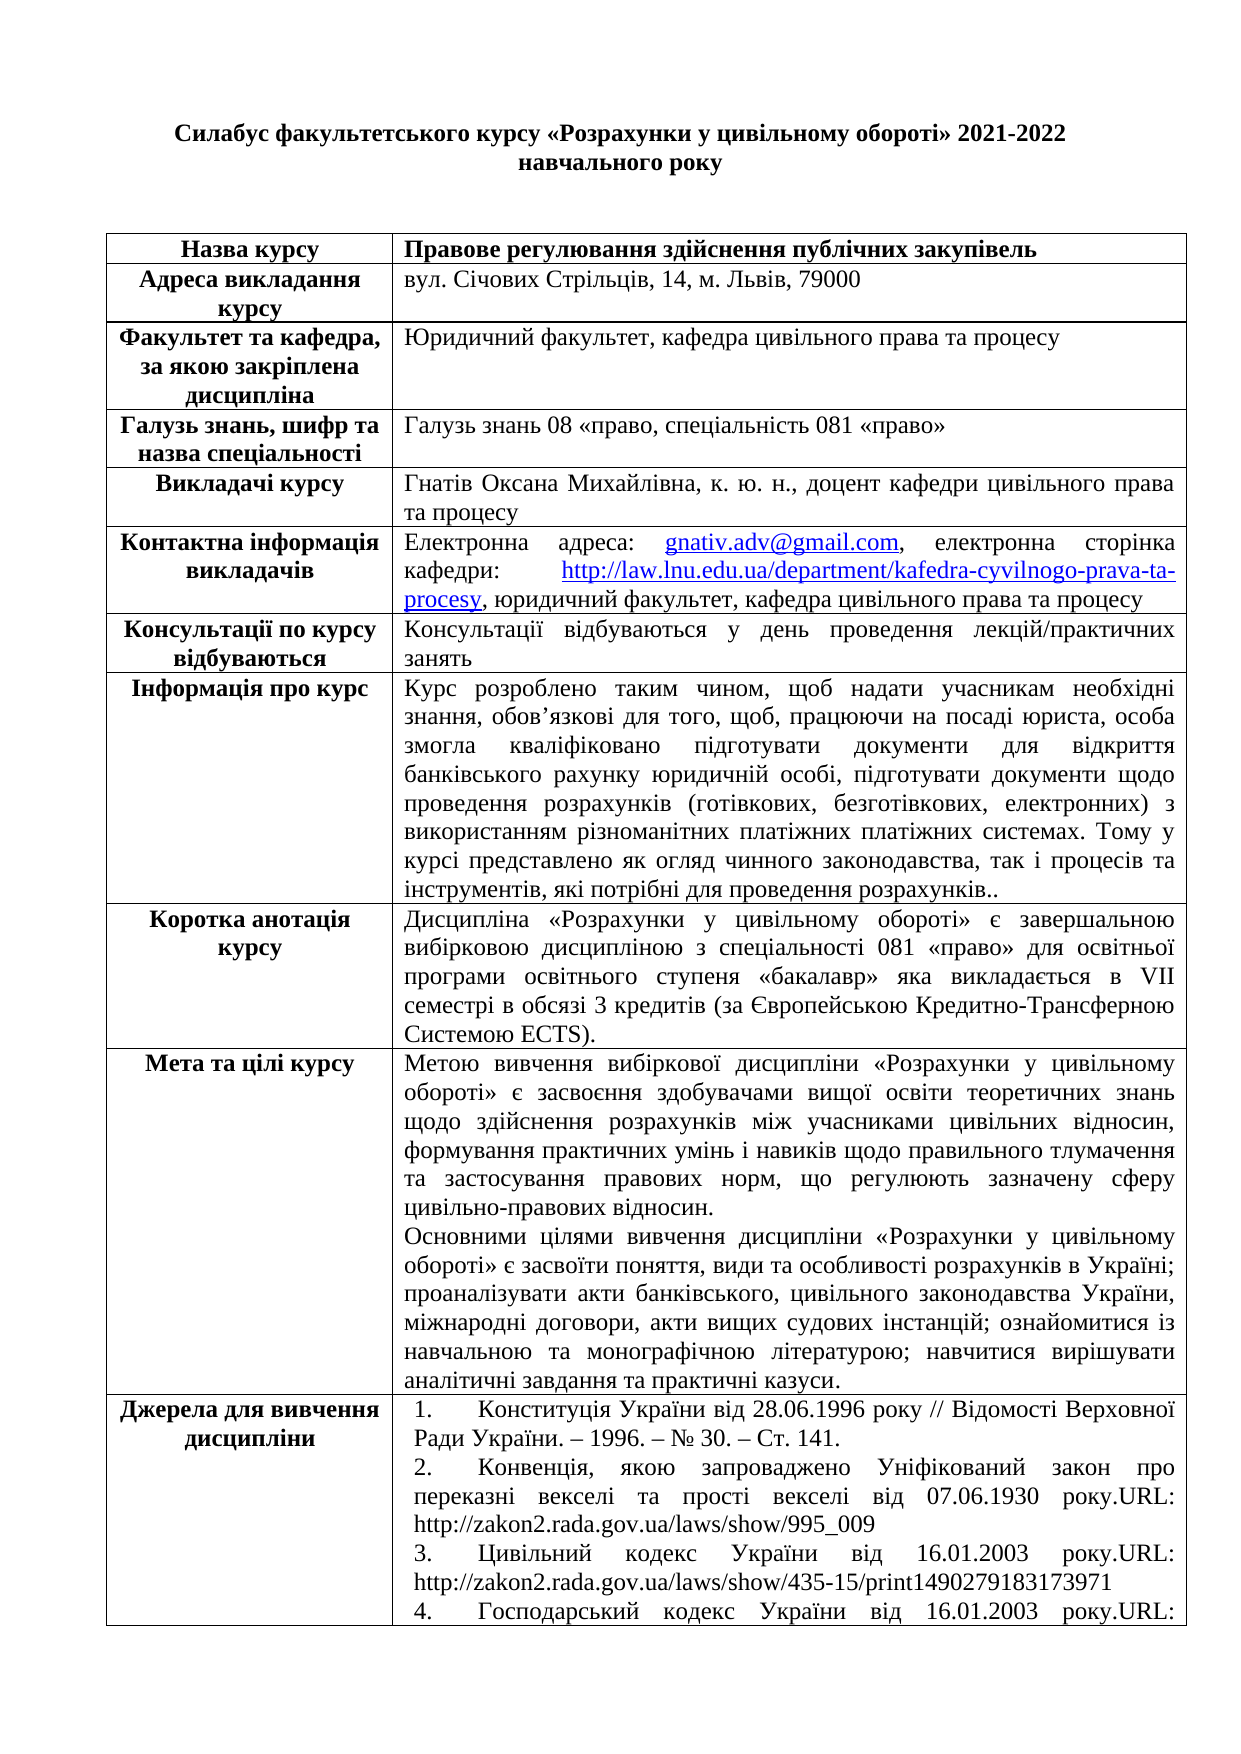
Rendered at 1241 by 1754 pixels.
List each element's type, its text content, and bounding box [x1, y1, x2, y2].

table_cell Коротка анотація курсу [107, 904, 392, 1047]
table_cell Метою вивчення вибіркової дисципліни «Розрахунки у цивільному обороті» є засвоєння здобувачами вищої освіти теоретичних знань щодо здійснення розрахунків між учасниками цивільних відносин, формування практичних умінь і навиків щодо правильного тлумачення та застосування правових норм, що регулюють зазначену сферу цивільно-правових відносин. Основними цілями вивчення дисципліни «Розрахунки у цивільному обороті» є засвоїти поняття, види та особливості розрахунків в Україні; проаналізувати акти банківського, цивільного законодавства України, міжнародні договори, акти вищих судових інстанцій; ознайомитися із навчальною та монографічною літературою; навчитися вирішувати аналітичні завдання та практичні казуси. [393, 1049, 1186, 1393]
table_cell Консультації по курсу відбуваються [107, 614, 392, 672]
table_cell Електронна адреса: gnativ.adv@gmail.com, електронна сторінка кафедри: http://law.lnu.edu.ua/department/kafedra-cyvilnogo-prava-ta-procesy, юридичний факультет, кафедра цивільного права та процесу [393, 527, 1186, 613]
table_cell Факультет та кафедра, за якою закріплена дисципліна [107, 323, 392, 409]
table_cell Курс розроблено таким чином, щоб надати учасникам необхідні знання, обов’язкові для того, щоб, працюючи на посаді юриста, особа змогла кваліфіковано підготувати документи для відкриття банківського рахунку юридичній особі, підготувати документи щодо проведення розрахунків (готівкових, безготівкових, електронних) з використанням різноманітних платіжних платіжних системах. Тому у курсі представлено як огляд чинного законодавства, так і процесів та інструментів, які потрібні для проведення розрахунків.. [393, 673, 1186, 903]
table_cell вул. Січових Стрільців, 14, м. Львів, 79000 [393, 264, 1186, 321]
table_cell Контактна інформація викладачів [107, 527, 392, 613]
table_cell Юридичний факультет, кафедра цивільного права та процесу [393, 323, 1186, 409]
table_cell Мета та цілі курсу [107, 1049, 392, 1393]
text Силабус факультетського курсу «Розрахунки у цивільному обороті» 2021-2022 навчального року [118, 118, 1122, 176]
table_header Назва курсу [107, 234, 392, 263]
table_cell Дисципліна «Розрахунки у цивільному обороті» є завершальною вибірковою дисципліною з спеціальності 081 «право» для освітньої програми освітнього ступеня «бакалавр» яка викладається в VII семестрі в обсязі 3 кредитів (за Європейською Кредитно-Трансферною Системою ECTS). [393, 904, 1186, 1047]
table_cell Консультації відбуваються у день проведення лекцій/практичних занять [393, 614, 1186, 672]
table_cell Галузь знань, шифр та назва спеціальності [107, 410, 392, 467]
table_header Правове регулювання здійснення публічних закупівель [393, 234, 1186, 263]
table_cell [107, 1395, 392, 1624]
table_cell Викладачі курсу [107, 468, 392, 526]
table_cell Гнатів Оксана Михайлівна, к. ю. н., доцент кафедри цивільного права та процесу [393, 468, 1186, 526]
table_cell Адреса викладання курсу [107, 264, 392, 321]
table_cell Інформація про курс [107, 673, 392, 903]
table_cell Галузь знань 08 «право, спеціальність 081 «право» [393, 410, 1186, 467]
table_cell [393, 1395, 1186, 1624]
